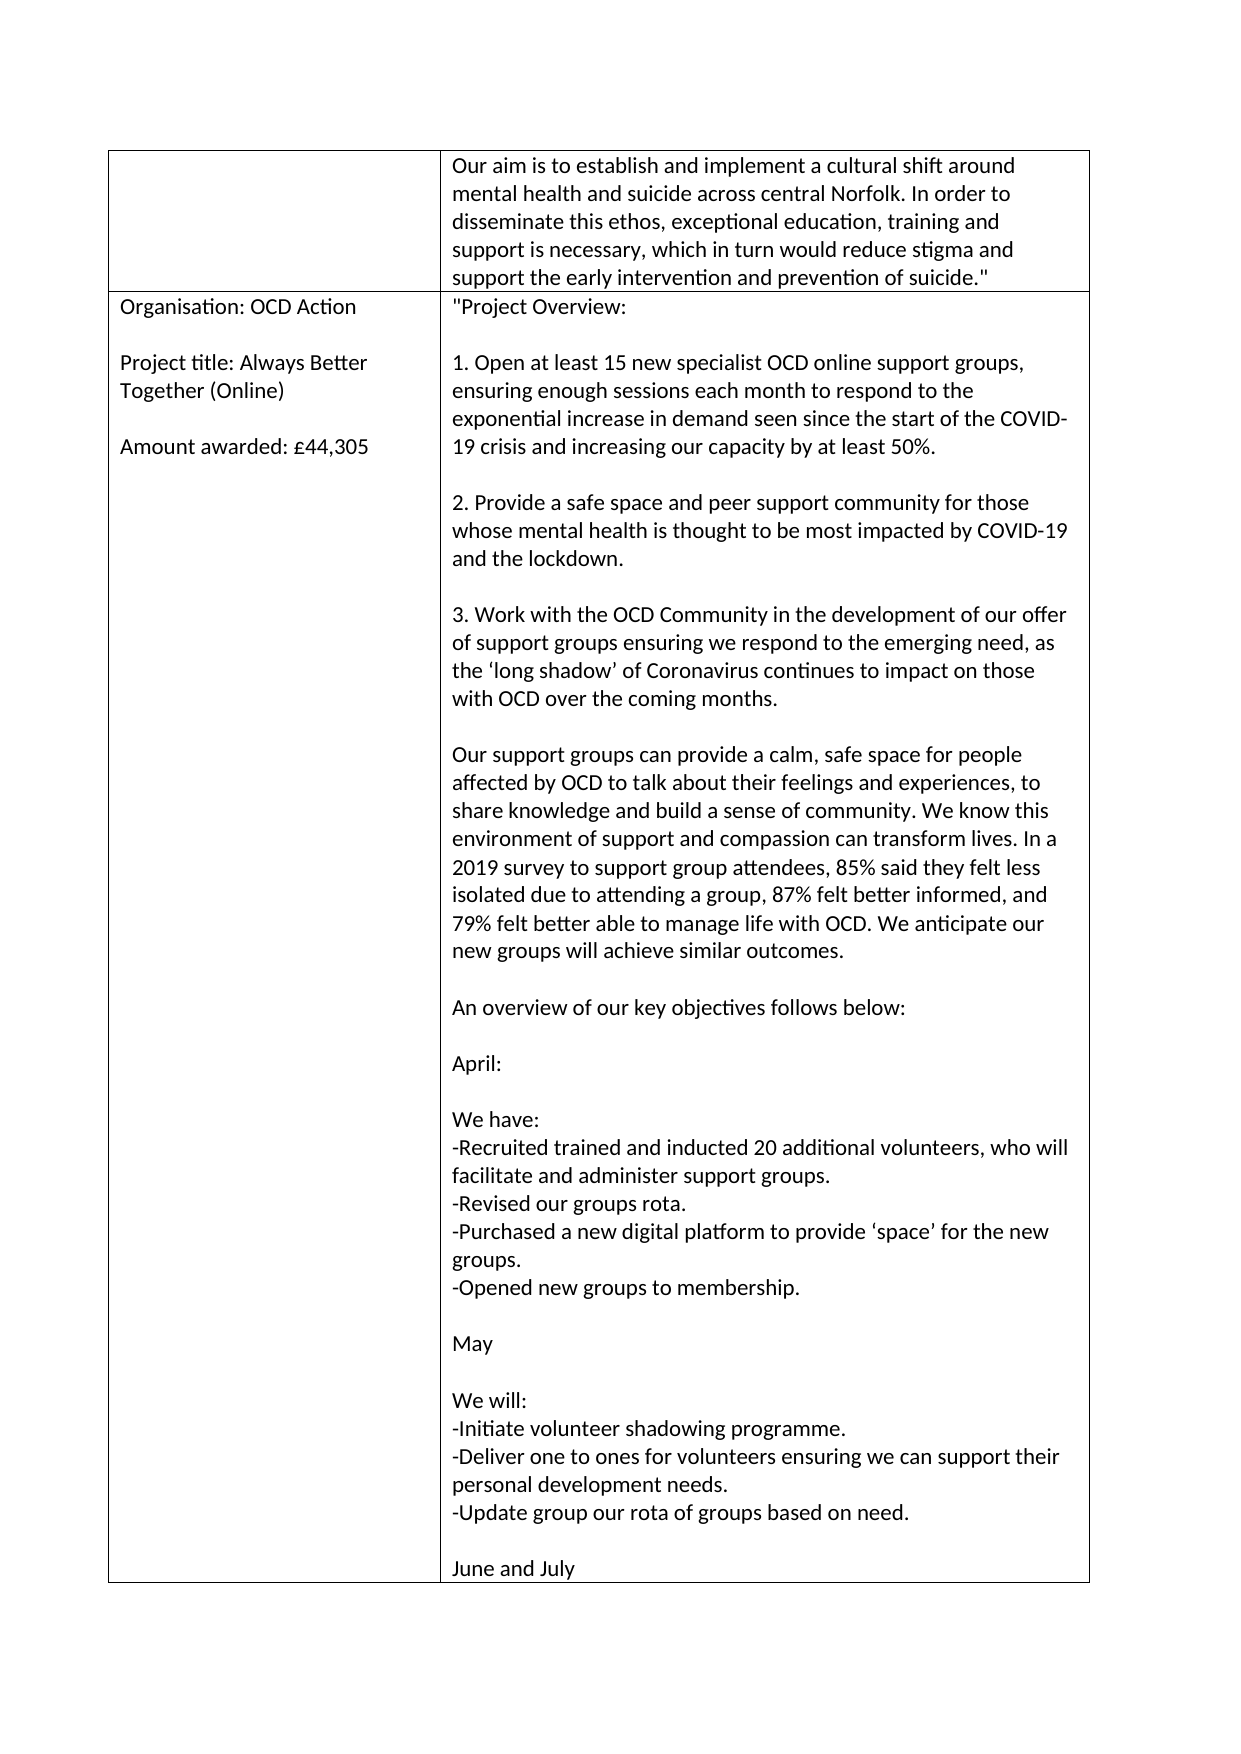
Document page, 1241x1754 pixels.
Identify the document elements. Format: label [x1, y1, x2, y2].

table_cell [441, 292, 1089, 1582]
table_cell [441, 151, 1089, 291]
table_cell [109, 151, 440, 291]
table_cell [109, 292, 440, 1582]
